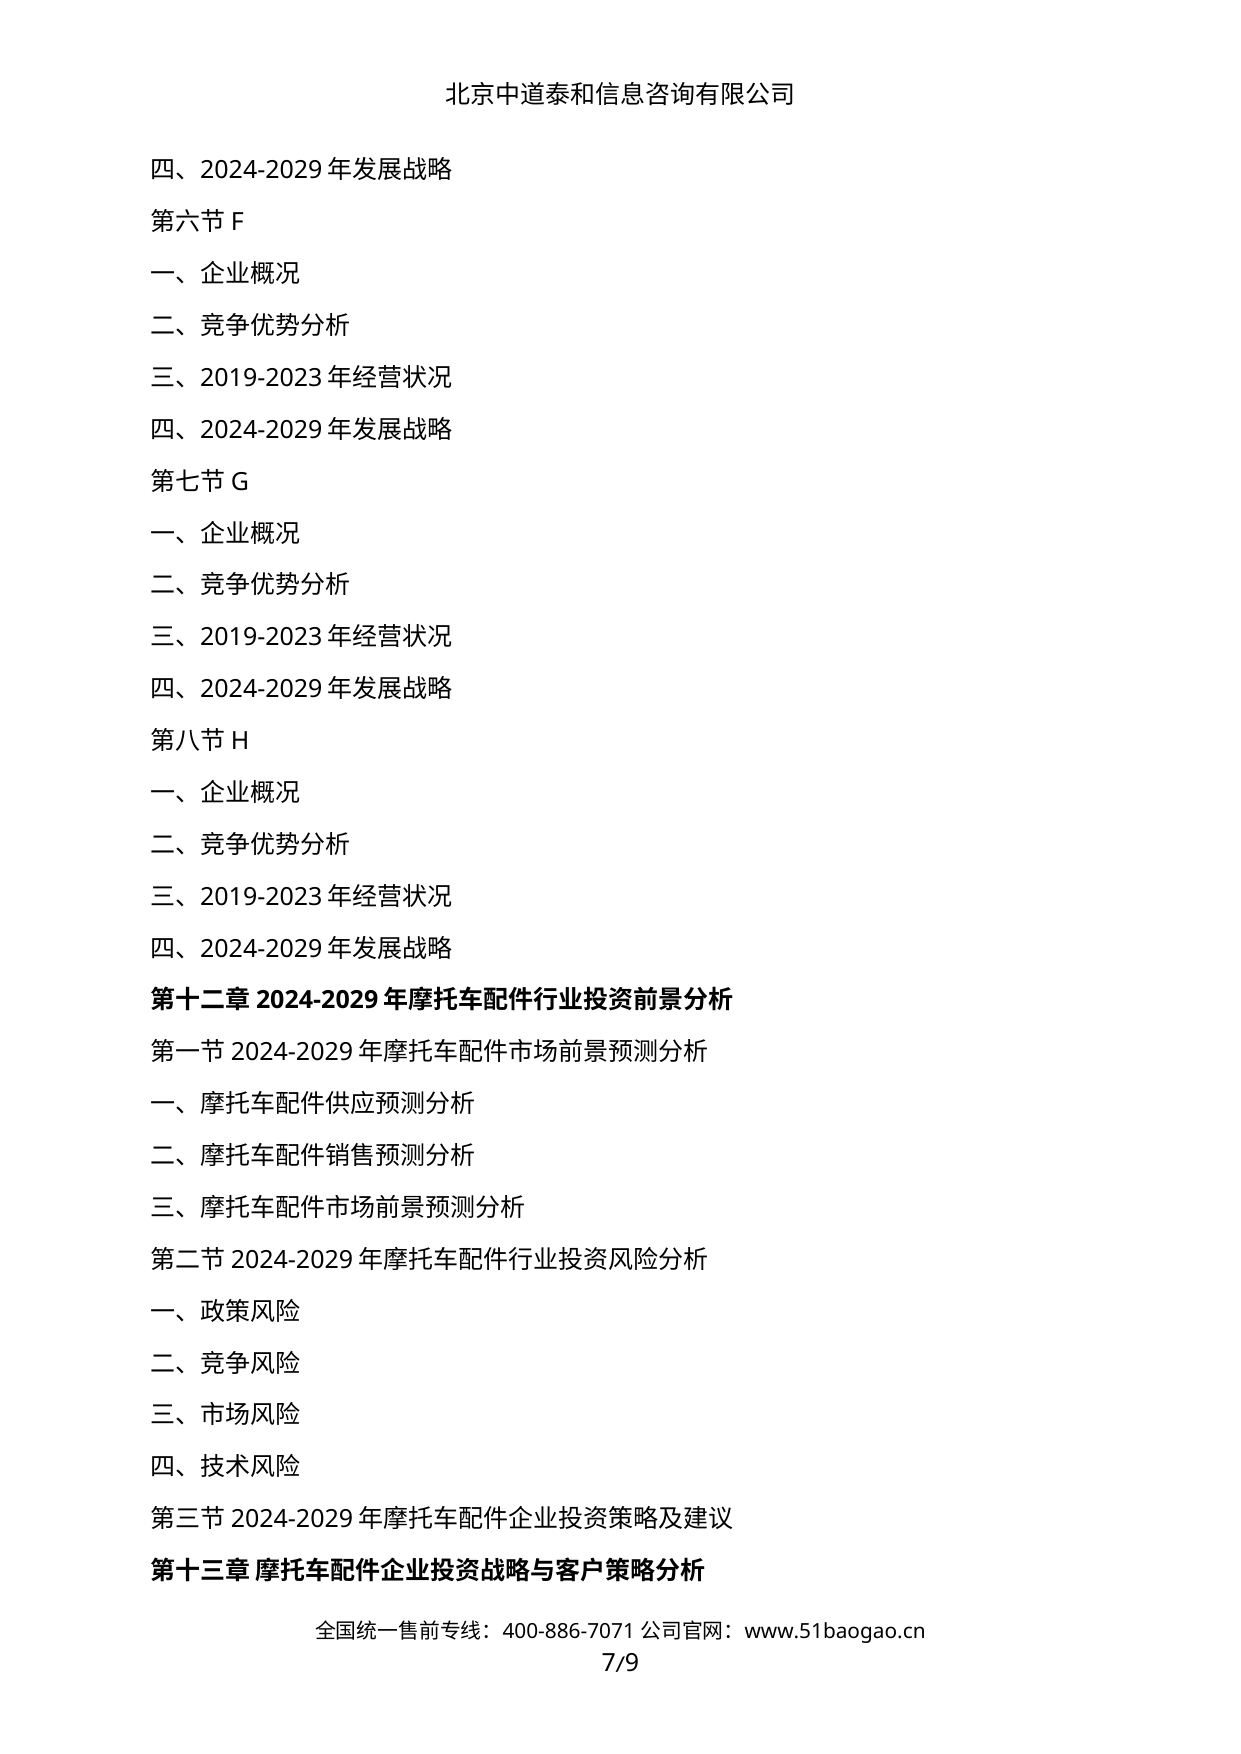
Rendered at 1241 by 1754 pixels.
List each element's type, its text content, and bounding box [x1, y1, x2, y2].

text 一、企业概况 [150, 254, 1090, 290]
text 四、2024-2029年发展战略 [150, 928, 1090, 964]
text 第一节 2024-2029年摩托车配件市场前景预测分析 [150, 1032, 1090, 1068]
text 一、企业概况 [150, 772, 1090, 809]
text 四、2024-2029年发展战略 [150, 409, 1090, 446]
text 第十二章 2024-2029年摩托车配件行业投资前景分析 [150, 980, 1090, 1016]
text 第八节 H [150, 721, 1090, 757]
text 第十三章 摩托车配件企业投资战略与客户策略分析 [150, 1551, 1090, 1587]
text 三、2019-2023年经营状况 [150, 876, 1090, 912]
text 第七节 G [150, 461, 1090, 497]
text 三、市场风险 [150, 1395, 1090, 1431]
text 一、政策风险 [150, 1291, 1090, 1327]
text 第二节 2024-2029年摩托车配件行业投资风险分析 [150, 1239, 1090, 1276]
text 三、2019-2023年经营状况 [150, 357, 1090, 394]
text 四、2024-2029年发展战略 [150, 150, 1090, 186]
text 三、2019-2023年经营状况 [150, 617, 1090, 653]
text 第三节 2024-2029年摩托车配件企业投资策略及建议 [150, 1499, 1090, 1535]
text 二、竞争优势分析 [150, 565, 1090, 601]
text 三、摩托车配件市场前景预测分析 [150, 1187, 1090, 1224]
text 一、摩托车配件供应预测分析 [150, 1084, 1090, 1120]
text 第六节 F [150, 202, 1090, 238]
text 一、企业概况 [150, 513, 1090, 549]
text 四、技术风险 [150, 1447, 1090, 1483]
text 二、竞争优势分析 [150, 306, 1090, 342]
text 二、竞争风险 [150, 1343, 1090, 1379]
text 二、竞争优势分析 [150, 824, 1090, 861]
text 四、2024-2029年发展战略 [150, 669, 1090, 705]
text 二、摩托车配件销售预测分析 [150, 1136, 1090, 1172]
